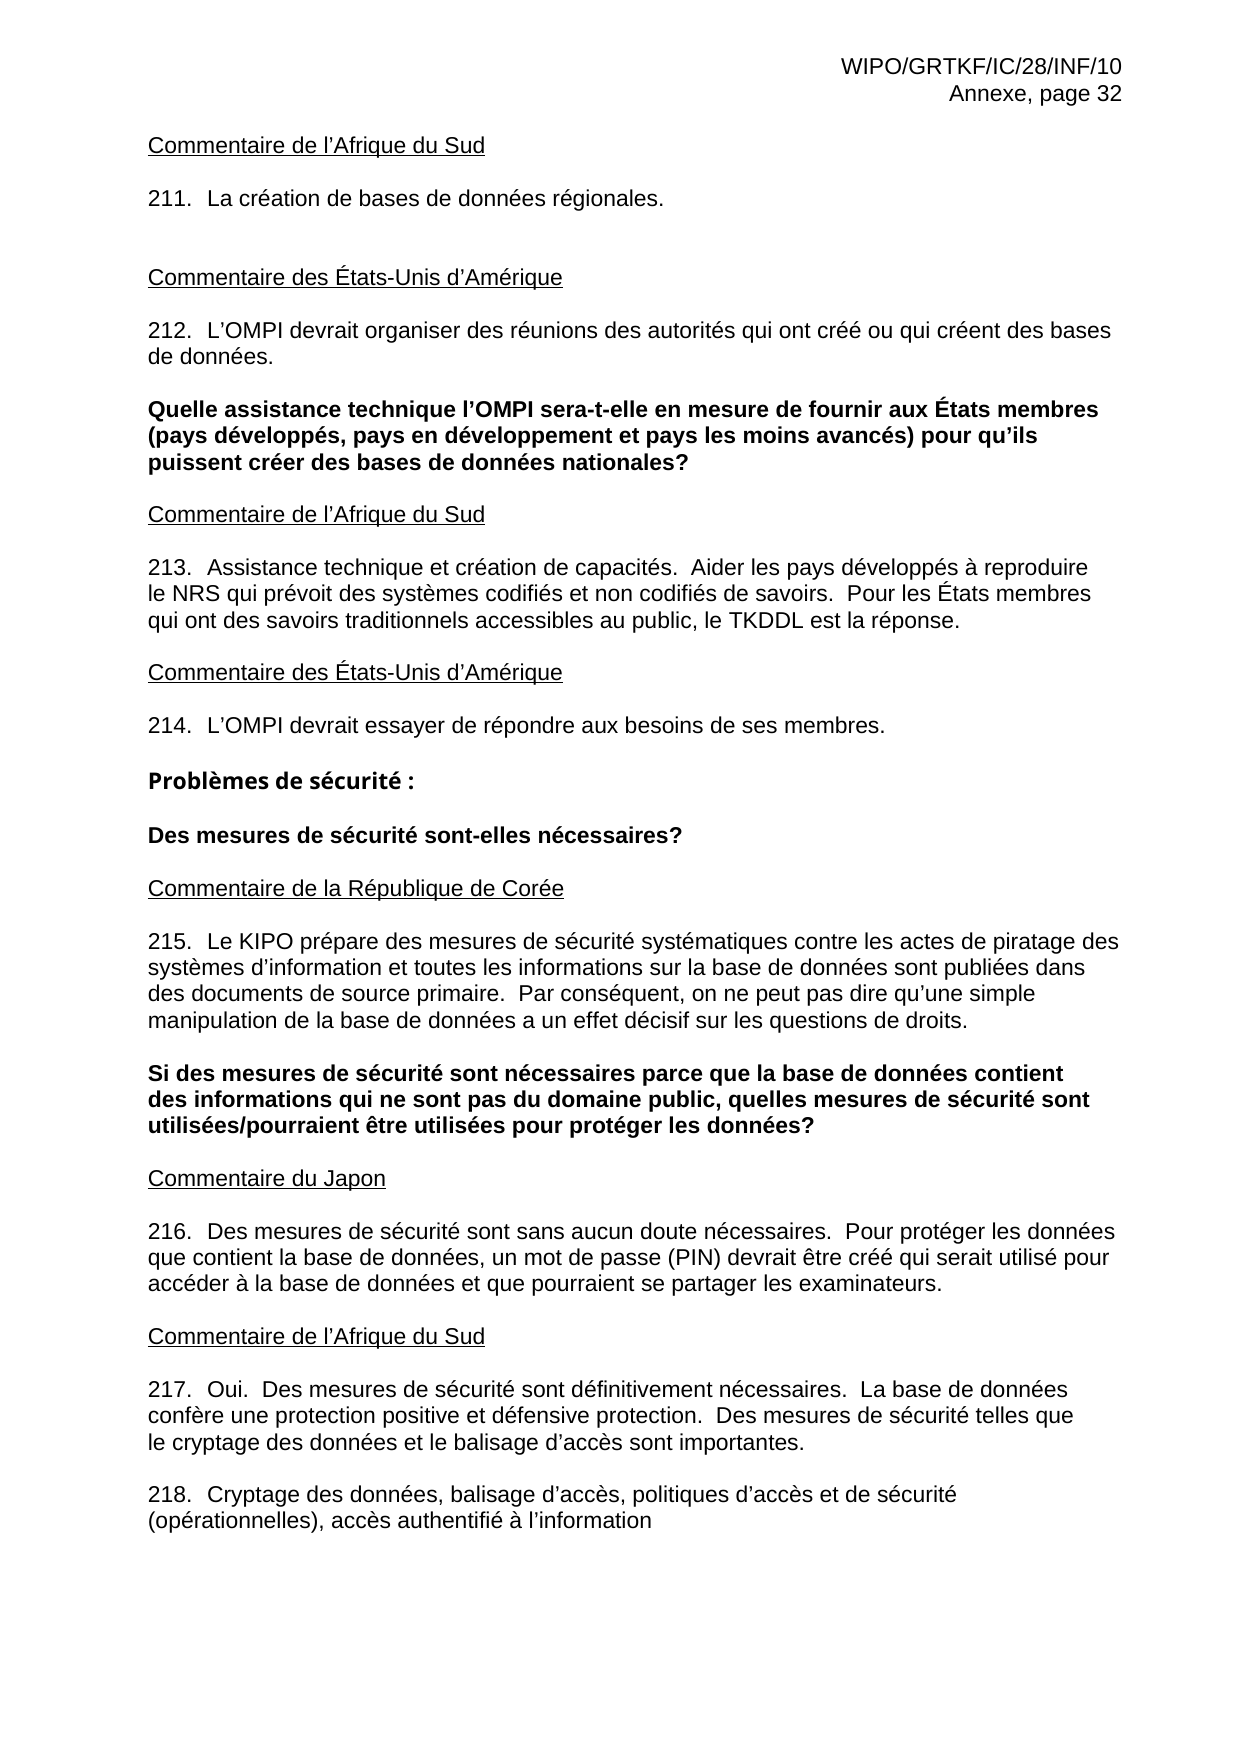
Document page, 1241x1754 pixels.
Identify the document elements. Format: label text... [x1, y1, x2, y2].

list Le KIPO prépare des mesures de sécurité systématiques contre les actes de piratage des systèmes d’information et toutes les informations sur la base de données sont publiées dans des documents de source primaire. Par conséquent, on ne peut pas dire qu’une simple manipulation de la base de données a un effet décisif sur les questions de droits. [148, 928, 1122, 1033]
text Des mesures de sécurité sont-elles nécessaires? [148, 822, 1122, 849]
text Commentaire de la République de Corée [148, 875, 1122, 901]
list Assistance technique et création de capacités. Aider les pays développés à reproduire le NRS qui prévoit des systèmes codifiés et non codifiés de savoirs. Pour les États membres qui ont des savoirs traditionnels accessibles au public, le TKDDL est la réponse. [148, 554, 1122, 633]
text Commentaire des États-Unis d’Amérique [148, 264, 1122, 290]
text Commentaire du Japon [148, 1165, 1122, 1191]
list L’OMPI devrait organiser des réunions des autorités qui ont créé ou qui créent des bases de données. [148, 317, 1122, 369]
text Commentaire de l’Afrique du Sud [148, 501, 1122, 527]
text Si des mesures de sécurité sont nécessaires parce que la base de données contient des informations qui ne sont pas du domaine public, quelles mesures de sécurité sont utilisées/pourraient être utilisées pour protéger les données? [148, 1059, 1122, 1138]
list Des mesures de sécurité sont sans aucun doute nécessaires. Pour protéger les données que contient la base de données, un mot de passe (PIN) devrait être créé qui serait utilisé pour accéder à la base de données et que pourraient se partager les examinateurs. [148, 1218, 1122, 1297]
list La création de bases de données régionales. [148, 185, 1122, 211]
text Commentaire de l’Afrique du Sud [148, 132, 1122, 158]
list Oui. Des mesures de sécurité sont définitivement nécessaires. La base de données confère une protection positive et défensive protection. Des mesures de sécurité telles que le cryptage des données et le balisage d’accès sont importantes. [148, 1376, 1122, 1455]
text Problèmes de sécurité : [148, 765, 1122, 796]
text Commentaire des États-Unis d’Amérique [148, 659, 1122, 686]
text Quelle assistance technique l’OMPI sera-t-elle en mesure de fournir aux États membres (pays développés, pays en développement et pays les moins avancés) pour qu’ils puissent créer des bases de données nationales? [148, 396, 1122, 475]
list L’OMPI devrait essayer de répondre aux besoins de ses membres. [148, 712, 1122, 738]
list Cryptage des données, balisage d’accès, politiques d’accès et de sécurité (opérationnelles), accès authentifié à l’information [148, 1481, 1122, 1534]
text Commentaire de l’Afrique du Sud [148, 1323, 1122, 1349]
